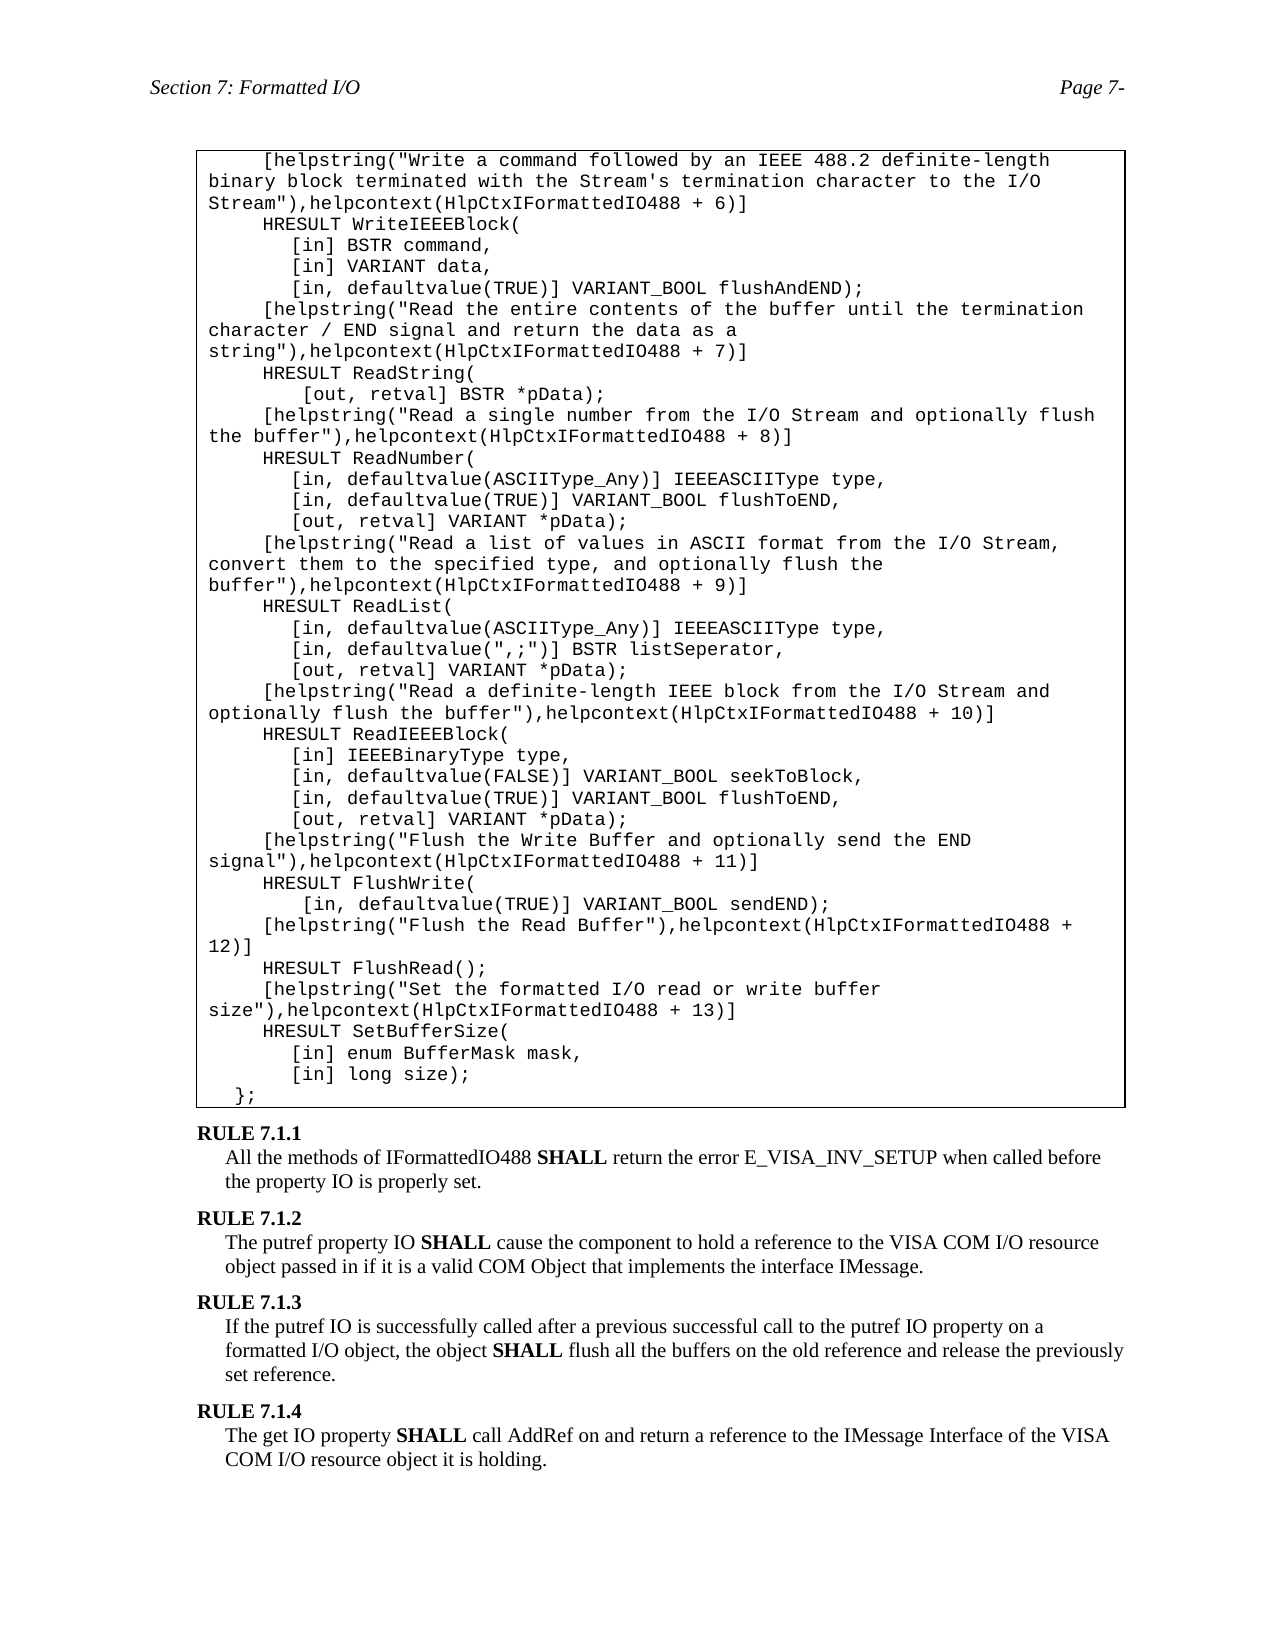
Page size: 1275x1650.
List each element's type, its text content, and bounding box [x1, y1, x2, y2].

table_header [197, 151, 1124, 1107]
text The putref property IO SHALL cause the component to hold a reference to the VISA COM I/O resource object passed in if it is a valid COM Object that implements the interface IMessage. [225, 1229, 1125, 1278]
text If the putref IO is successfully called after a previous successful call to the putref IO property on a formatted I/O object, the object SHALL flush all the buffers on the old reference and release the previously set reference. [225, 1314, 1125, 1386]
text All the methods of IFormattedIO488 SHALL return the error E_VISA_INV_SETUP when called before the property IO is properly set. [225, 1145, 1125, 1193]
text The get IO property SHALL call AddRef on and return a reference to the IMessage Interface of the VISA COM I/O resource object it is holding. [225, 1423, 1125, 1471]
